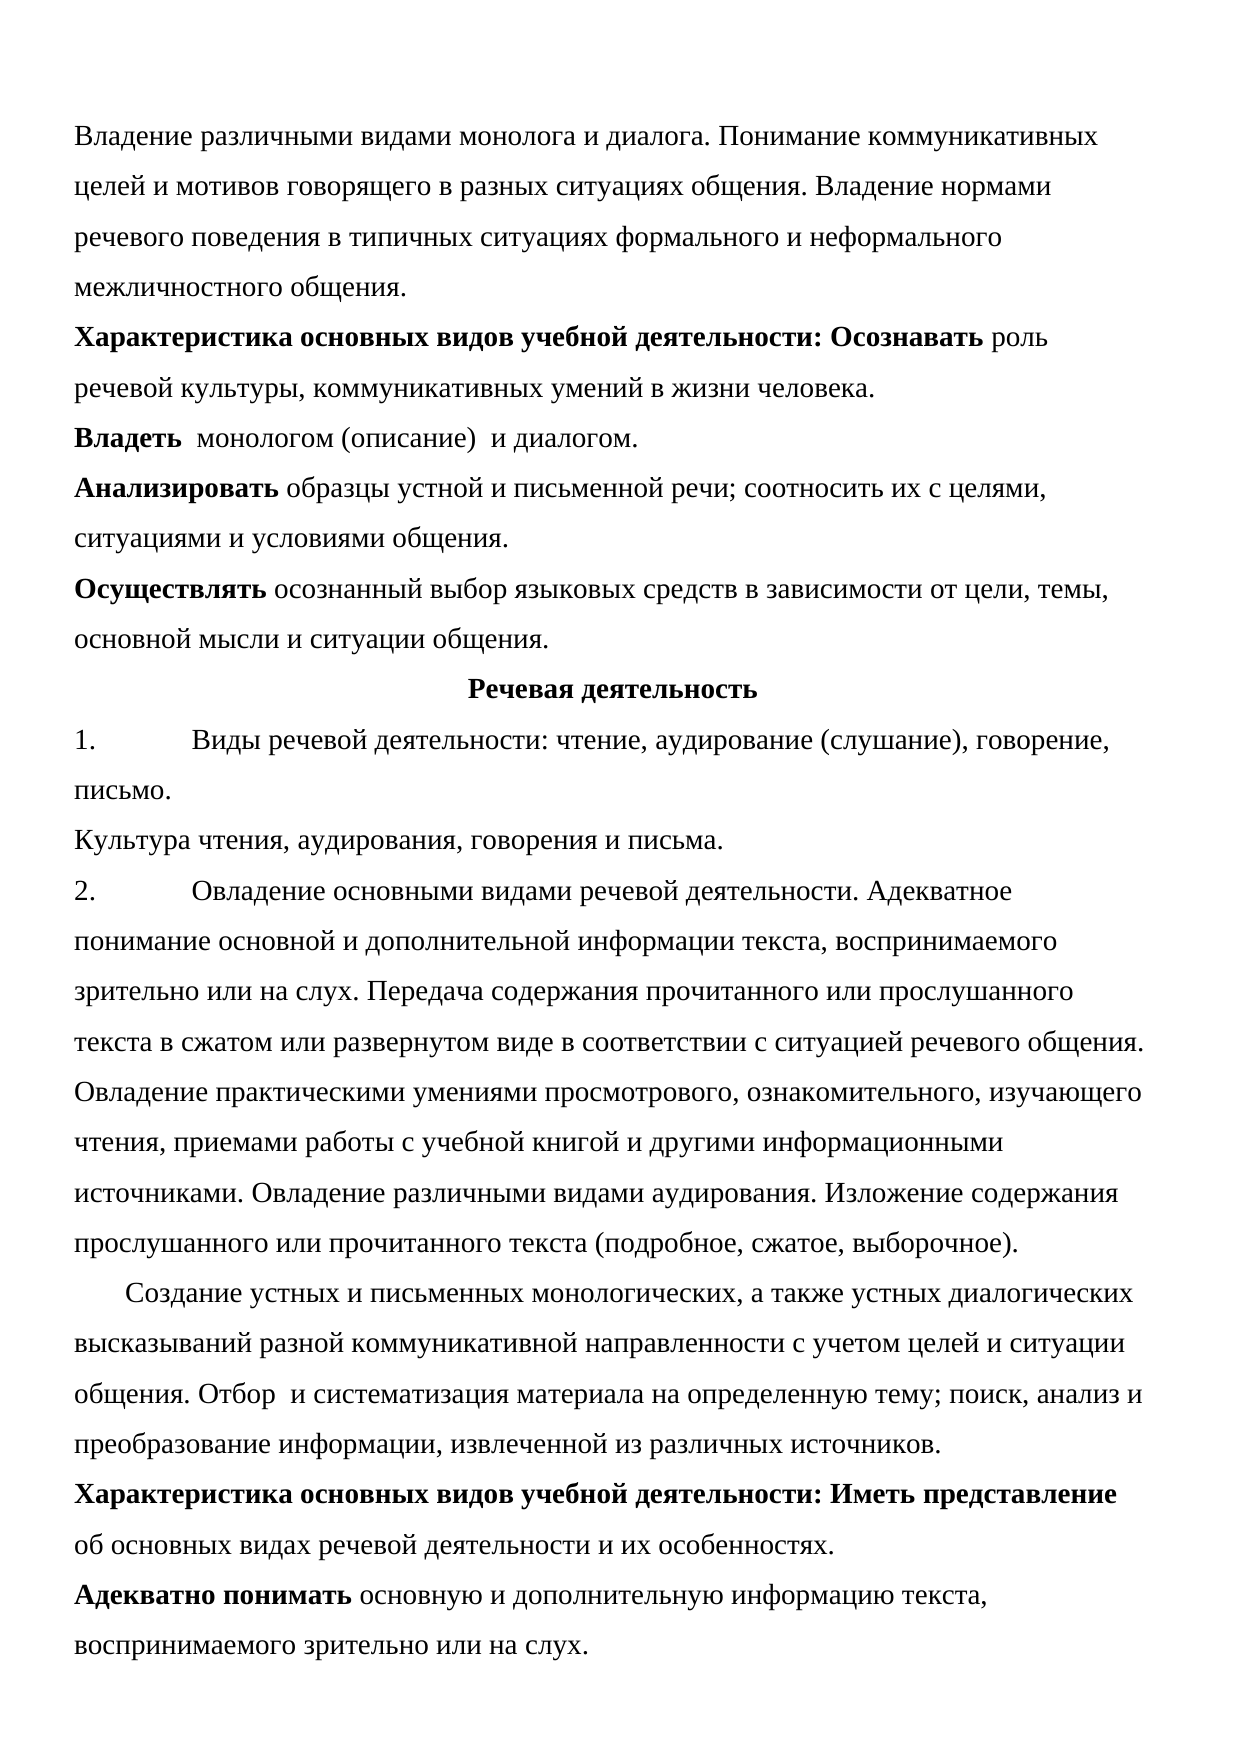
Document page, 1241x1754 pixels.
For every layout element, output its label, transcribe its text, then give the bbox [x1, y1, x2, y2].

text Речевая деятельность [74, 672, 1152, 705]
text Адекватно понимать основную и дополнительную информацию текста, воспринимаемого зрительно или на слух. [74, 1577, 1152, 1661]
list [74, 118, 1152, 303]
text Культура чтения, аудирования, говорения и письма. [74, 822, 1152, 856]
text Характеристика основных видов учебной деятельности: Иметь представление об основных видах речевой деятельности и их особенностях. [74, 1477, 1152, 1560]
text Осуществлять осознанный выбор языковых средств в зависимости от цели, темы, основной мысли и ситуации общения. [74, 571, 1152, 655]
text Владеть монологом (описание) и диалогом. [74, 420, 1152, 453]
list Виды речевой деятельности: чтение, аудирование (слушание), говорение, письмо. [74, 722, 1152, 806]
text Анализировать образцы устной и письменной речи; соотносить их с целями, ситуациями и условиями общения. [74, 470, 1152, 554]
text Характеристика основных видов учебной деятельности: Осознавать роль речевой культуры, коммуникативных умений в жизни человека. [74, 319, 1152, 403]
text Создание устных и письменных монологических, а также устных диалогических высказываний разной коммуникативной направленности с учетом целей и ситуации общения. Отбор и систематизация материала на определенную тему; поиск, анализ и преобразование информации, извлеченной из различных источников. [74, 1275, 1152, 1460]
list Овладение основными видами речевой деятельности. Адекватное понимание основной и дополнительной информации текста, воспринимаемого зрительно или на слух. Передача содержания прочитанного или прослушанного текста в сжатом или развернутом виде в соответствии с ситуацией речевого общения. Овладение практическими умениями просмотрового, ознакомительного, изучающего чтения, приемами работы с учебной книгой и другими информационными источниками. Овладение различными видами аудирования. Изложение содержания прослушанного или прочитанного текста (подробное, сжатое, выборочное). [74, 873, 1152, 1258]
